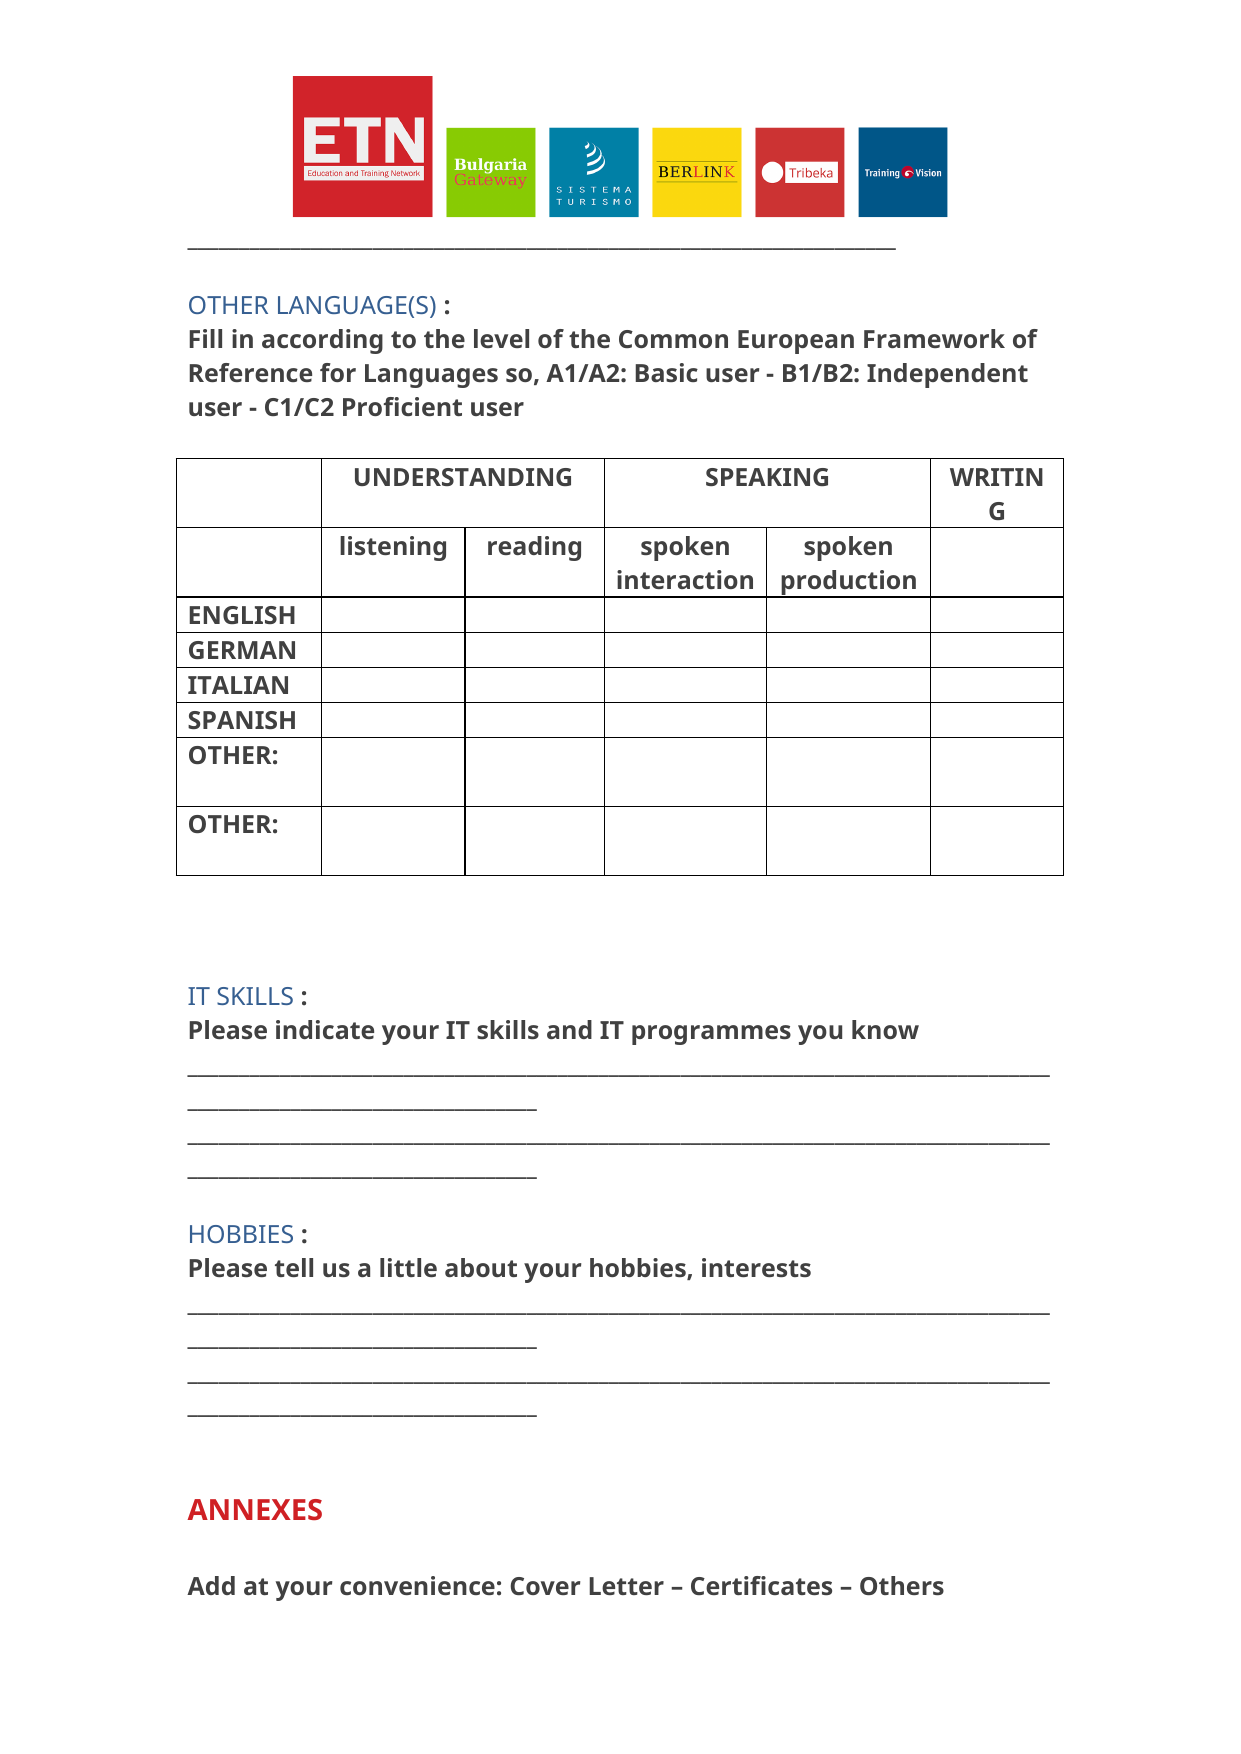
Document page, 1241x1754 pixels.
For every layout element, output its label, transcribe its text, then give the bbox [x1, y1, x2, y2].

table_cell ENGLISH [177, 598, 321, 632]
table_cell [466, 598, 604, 632]
table_cell [767, 703, 930, 737]
table_cell GERMAN [177, 633, 321, 667]
table_header WRITING [931, 459, 1063, 527]
table_cell spoken interaction [605, 528, 766, 596]
table_cell OTHER: [177, 807, 321, 875]
table_cell [605, 668, 766, 702]
table_cell [322, 703, 464, 737]
table_cell [322, 807, 464, 875]
table_cell [466, 703, 604, 737]
table_cell [931, 633, 1063, 667]
table_header SPEAKING [605, 459, 930, 527]
table_cell [767, 598, 930, 632]
table_cell [605, 807, 766, 875]
table_cell [466, 668, 604, 702]
text ______________________________________________________________________________________________________________________ [187, 1115, 1053, 1183]
table_cell [322, 668, 464, 702]
text ______________________________________________________________________________________________________________________ [187, 1285, 1053, 1353]
table_cell [931, 668, 1063, 702]
picture [279, 73, 961, 220]
table_cell [767, 668, 930, 702]
text Fill in according to the level of the Common European Framework of Reference for Languages so, A1/A2: Basic user - B1/B2: Independent user - C1/C2 Proficient user [187, 322, 1053, 424]
table_cell [931, 598, 1063, 632]
table_cell [466, 633, 604, 667]
table_cell OTHER: [177, 738, 321, 806]
text OTHER LANGUAGE(S) : [187, 288, 1053, 322]
table_cell [177, 528, 321, 596]
text ANNEXES [187, 1489, 1053, 1529]
text HOBBIES : [187, 1217, 1053, 1251]
table_cell [466, 807, 604, 875]
table_header UNDERSTANDING [322, 459, 604, 527]
text Please indicate your IT skills and IT programmes you know [187, 1012, 1053, 1047]
table_cell [767, 738, 930, 806]
table_cell [322, 633, 464, 667]
table_cell [931, 528, 1063, 596]
table_cell [605, 703, 766, 737]
table_cell [767, 633, 930, 667]
text _____________________________________________________________________ [187, 220, 1053, 254]
table_cell [605, 633, 766, 667]
table_cell [322, 598, 464, 632]
table_cell [466, 738, 604, 806]
table_cell [605, 738, 766, 806]
table_cell ITALIAN [177, 668, 321, 702]
text Add at your convenience: Cover Letter – Certificates – Others [187, 1569, 1053, 1603]
table_cell [322, 738, 464, 806]
table_cell [931, 738, 1063, 806]
table_cell listening [322, 528, 464, 596]
text Please tell us a little about your hobbies, interests [187, 1251, 1053, 1285]
text IT SKILLS : [187, 978, 1053, 1012]
table_cell spoken production [767, 528, 930, 596]
table_header [177, 459, 321, 527]
table_cell [767, 807, 930, 875]
table_cell [931, 807, 1063, 875]
table_cell [605, 598, 766, 632]
table_cell [931, 703, 1063, 737]
text ______________________________________________________________________________________________________________________ [187, 1047, 1053, 1115]
table_cell reading [466, 528, 604, 596]
text ______________________________________________________________________________________________________________________ [187, 1353, 1053, 1421]
table_cell SPANISH [177, 703, 321, 737]
